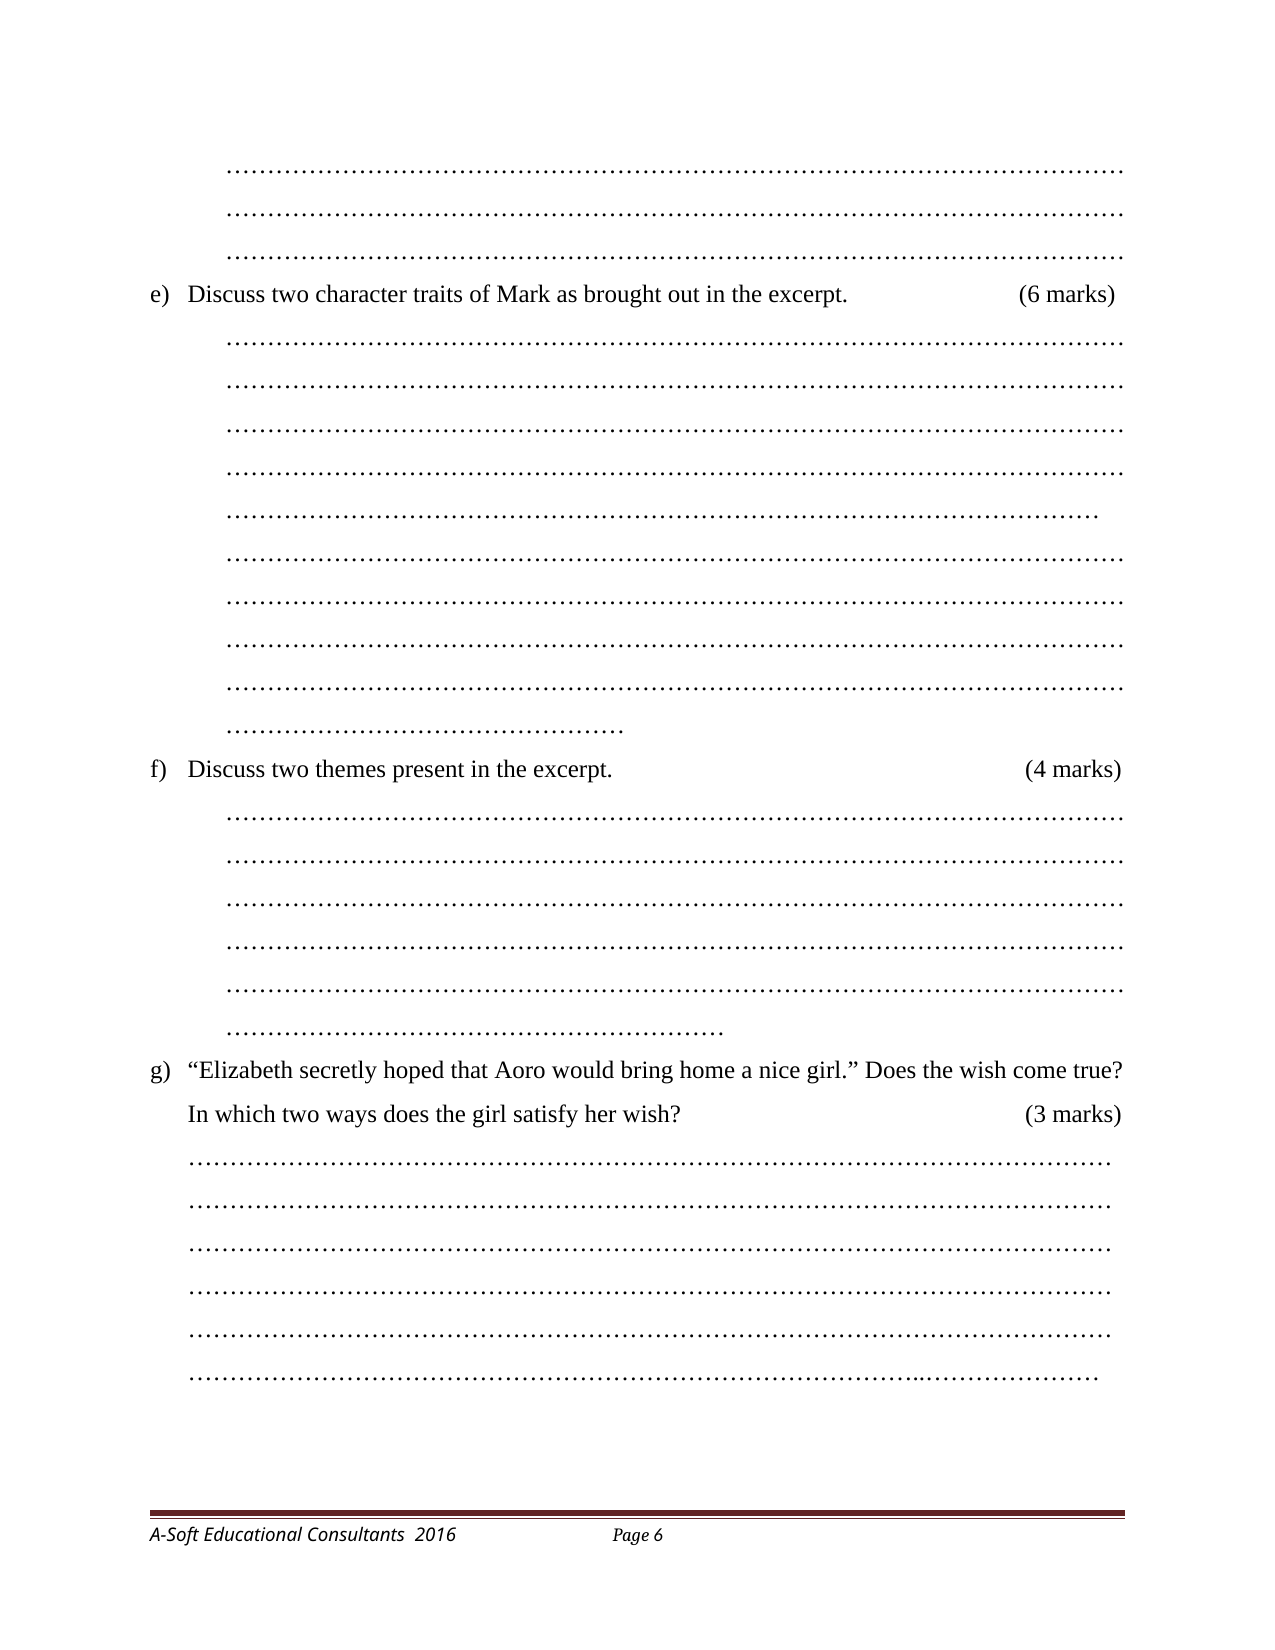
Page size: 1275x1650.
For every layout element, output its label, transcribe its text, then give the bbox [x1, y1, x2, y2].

list …………………………………………………………………………………………………………………………………………………………………………………………………………………………………………………………………………………………………………………………………………………………………………………………………………………………………………………………………………………………………………………………………………………………………………………………..………………… [187, 1142, 1125, 1386]
list “Elizabeth secretly hoped that Aoro would bring home a nice girl.” Does the wish come true? In which two ways does the girl satisfy her wish? (3 marks) [150, 1056, 1125, 1127]
list …………………………………………………………………………………………………………………………………………………………………………………………………………………………………………………………………………………………………………………………………………………………………………………………………………………………………………………………………………………………… [225, 322, 1125, 524]
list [225, 150, 1125, 265]
list Discuss two themes present in the excerpt. (4 marks) [150, 754, 1125, 782]
list Discuss two character traits of Mark as brought out in the excerpt. (6 marks) [150, 279, 1125, 308]
list ………………………………………………………………………………………………………………………………………………………………………………………………………………………………………………………………………………………………………………………………………………………………………………………………………………………………………… [225, 538, 1125, 739]
list ……………………………………………………………………………………………………………………………………………………………………………………………………………………………………………………………………………………………………………………………………………………………………………………………………………………………………………………………………………………………… [225, 797, 1125, 998]
list …………………………………………………… [225, 1012, 1125, 1041]
